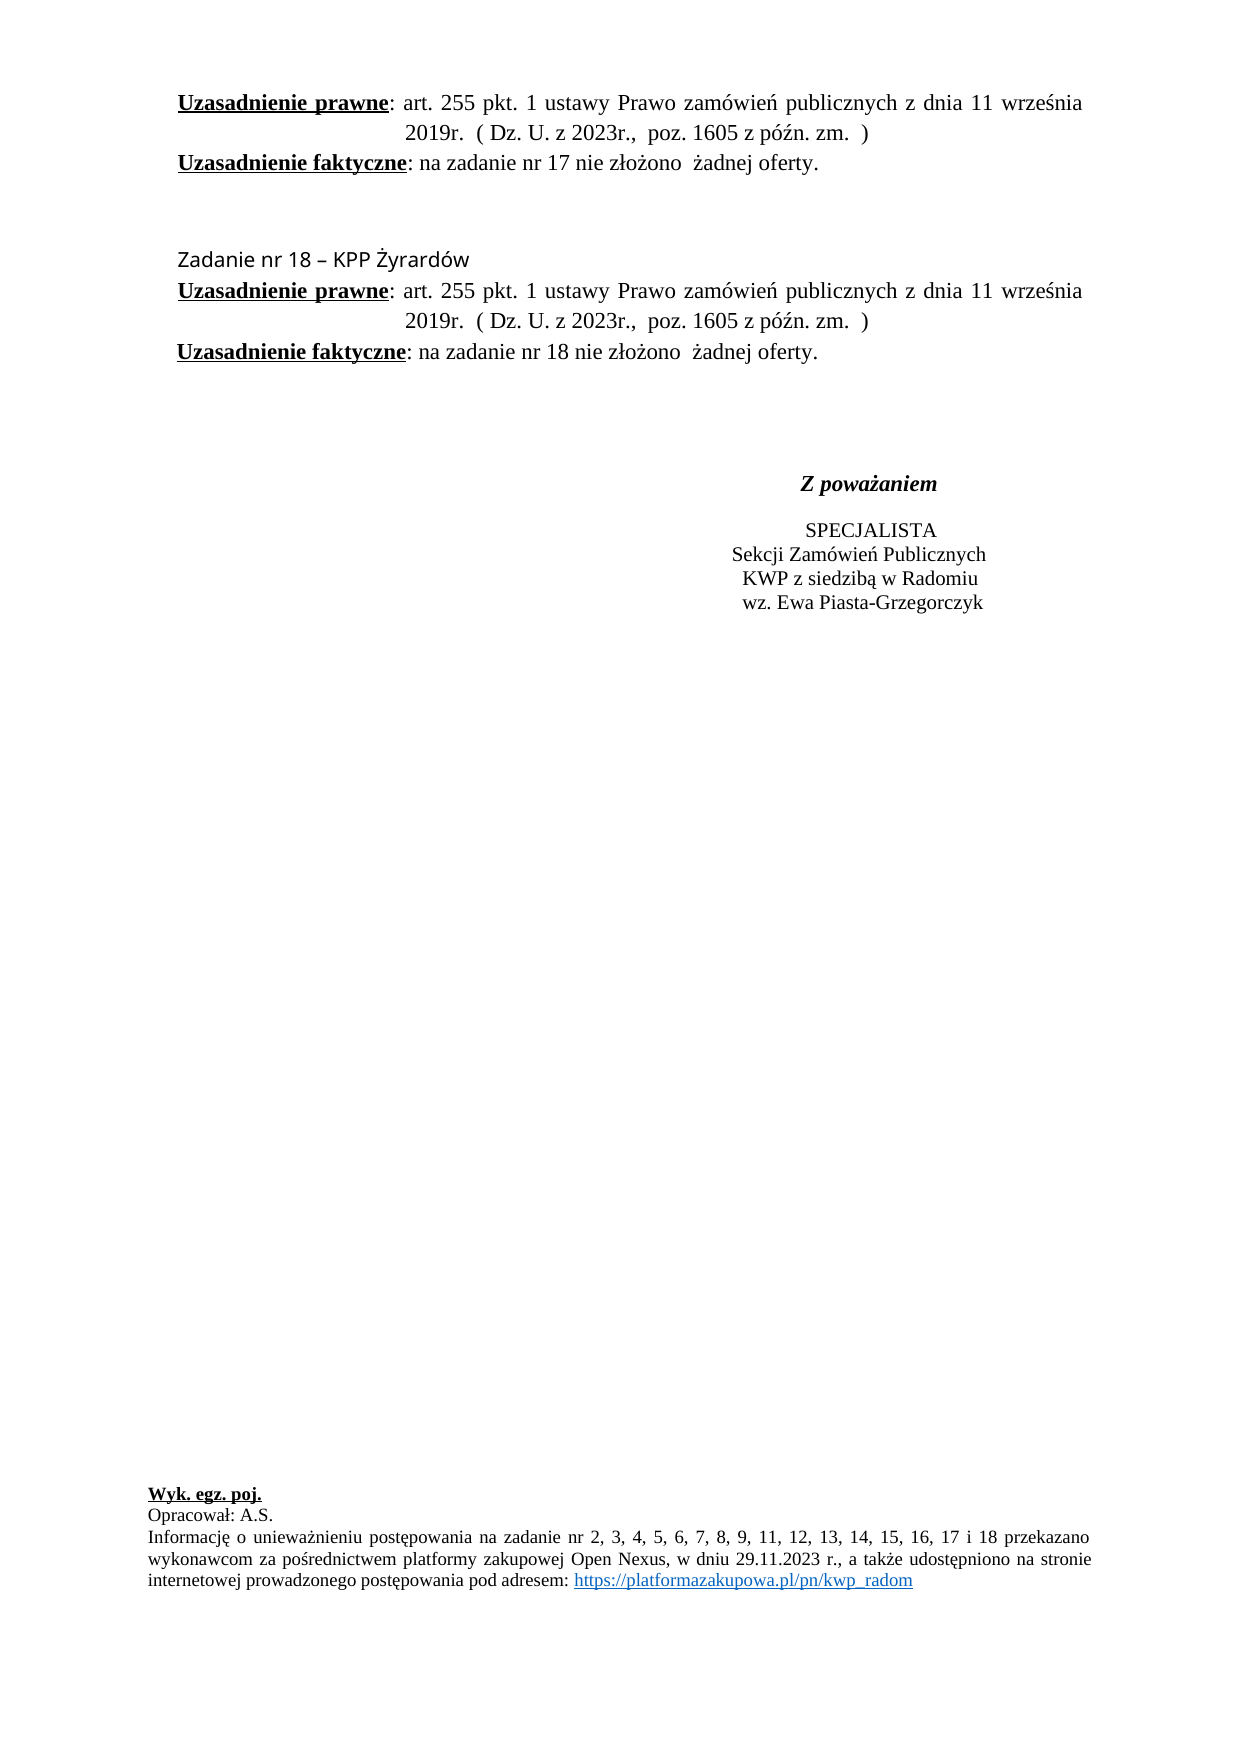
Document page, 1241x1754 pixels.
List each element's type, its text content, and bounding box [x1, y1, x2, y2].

text Opracował: A.S. [148, 1504, 1092, 1526]
text Sekcji Zamówień Publicznych [664, 542, 1092, 566]
text Uzasadnienie faktyczne: na zadanie nr 18 nie złożono żadnej oferty. [148, 338, 1092, 364]
text Uzasadnienie faktyczne: na zadanie nr 17 nie złożono żadnej oferty. [177, 149, 1092, 208]
list Z poważaniem [738, 469, 1092, 496]
text Zadanie nr 18 – KPP Żyrardów [177, 245, 1092, 273]
text KWP z siedzibą w Radomiu [664, 566, 1092, 590]
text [148, 89, 1092, 145]
text wz. Ewa Piasta-Grzegorczyk [664, 590, 1092, 614]
text Uzasadnienie prawne: art. 255 pkt. 1 ustawy Prawo zamówień publicznych z dnia 11 września 2019r. ( Dz. U. z 2023r., poz. 1605 z późn. zm. ) [148, 277, 1092, 334]
text SPECJALISTA [664, 517, 1092, 542]
text Wyk. egz. poj. [148, 1483, 1092, 1504]
text Informację o unieważnieniu postępowania na zadanie nr 2, 3, 4, 5, 6, 7, 8, 9, 11, 12, 13, 14, 15, 16, 17 i 18 przekazano wykonawcom za pośrednictwem platformy zakupowej Open Nexus, w dniu 29.11.2023 r., a także udostępniono na stronie internetowej prowadzonego postępowania pod adresem: https://platformazakupowa.pl/pn/kwp_radom [148, 1526, 1092, 1591]
